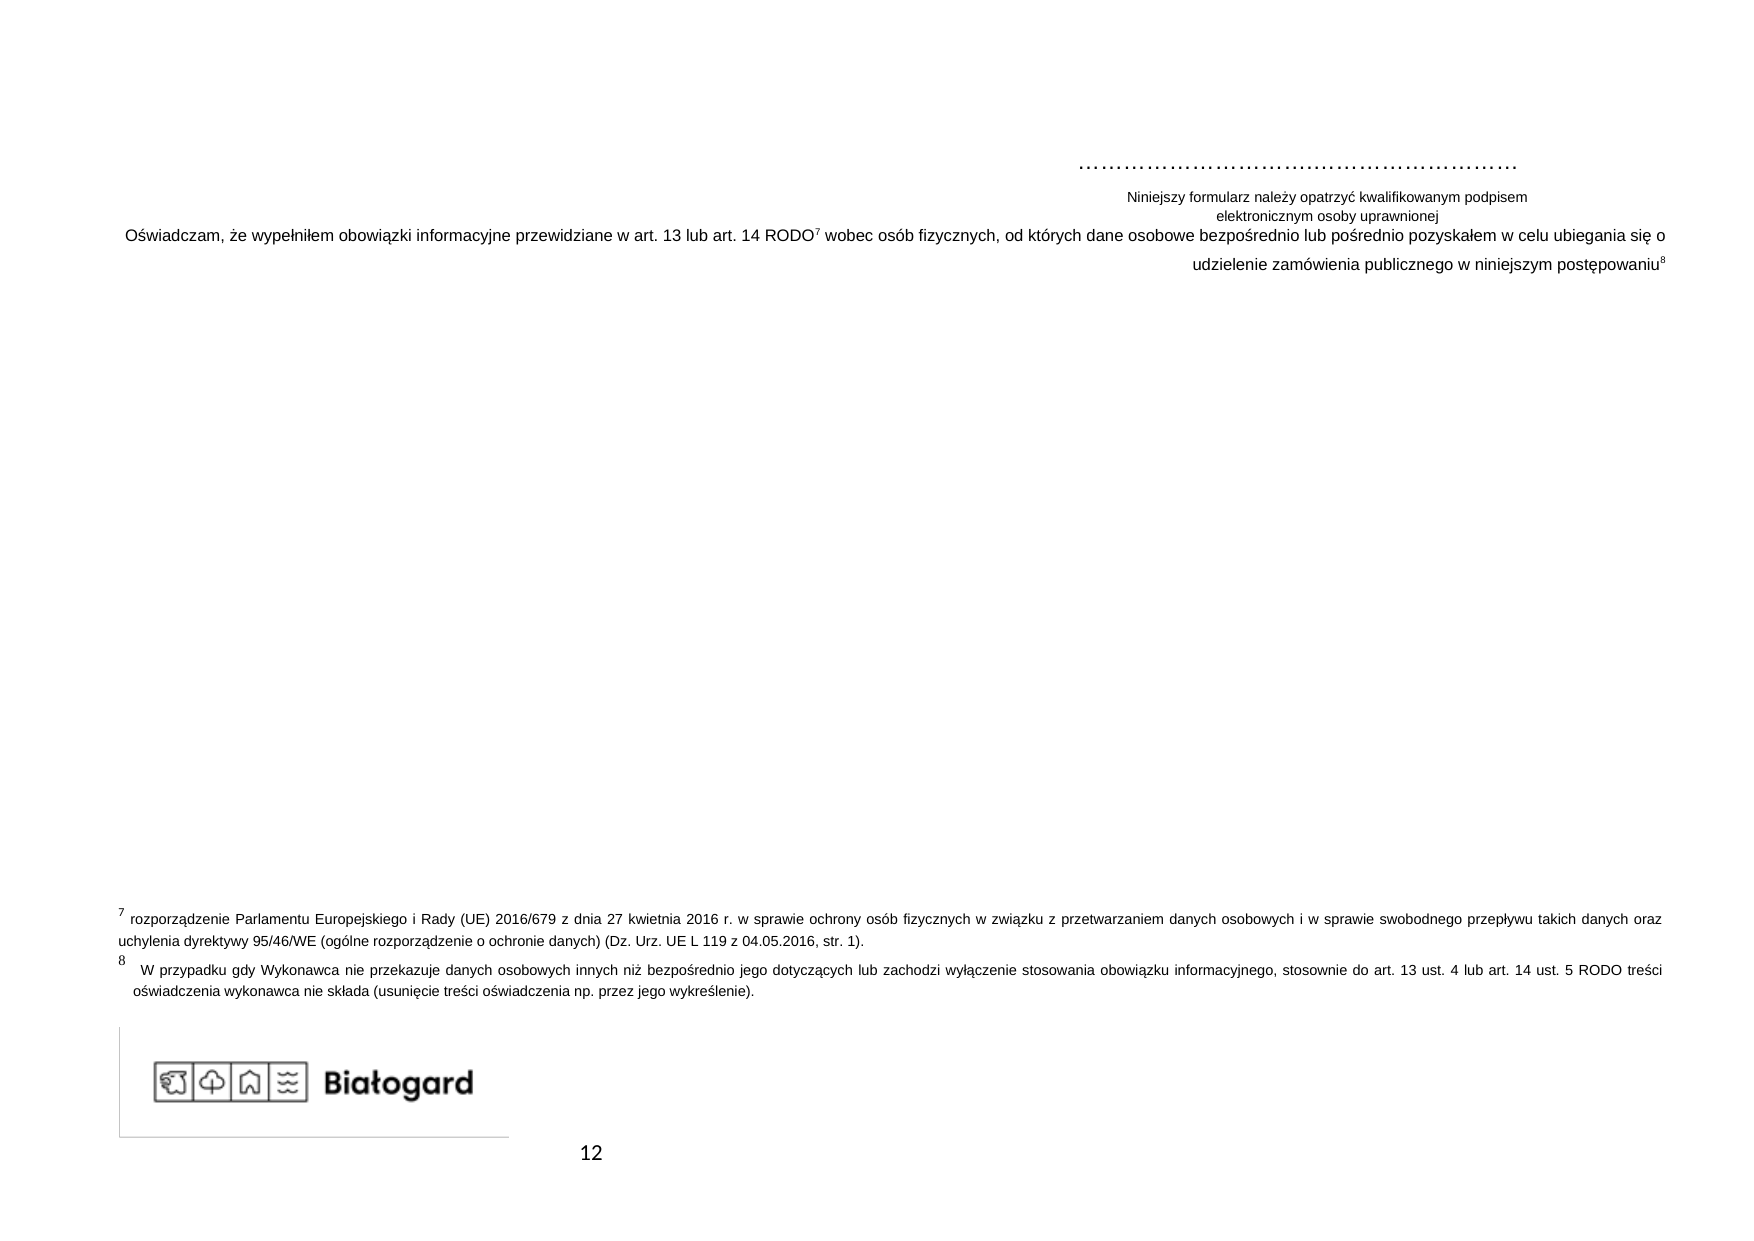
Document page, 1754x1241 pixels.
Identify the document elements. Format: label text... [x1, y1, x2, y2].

text Oświadczam, że wypełniłem obowiązki informacyjne przewidziane w art. 13 lub art. 14 RODO wobec osób fizycznych, od których dane osobowe bezpośrednio lub pośrednio pozyskałem w celu ubiegania się o udzielenie zamówienia publicznego w niniejszym postępowaniu [118, 226, 1665, 274]
text ………………………….……………………… [989, 148, 1665, 174]
picture [118, 1027, 509, 1139]
text Niniejszy formularz należy opatrzyć kwalifikowanym podpisem [989, 189, 1665, 206]
text elektronicznym osoby uprawnionej [989, 208, 1665, 224]
